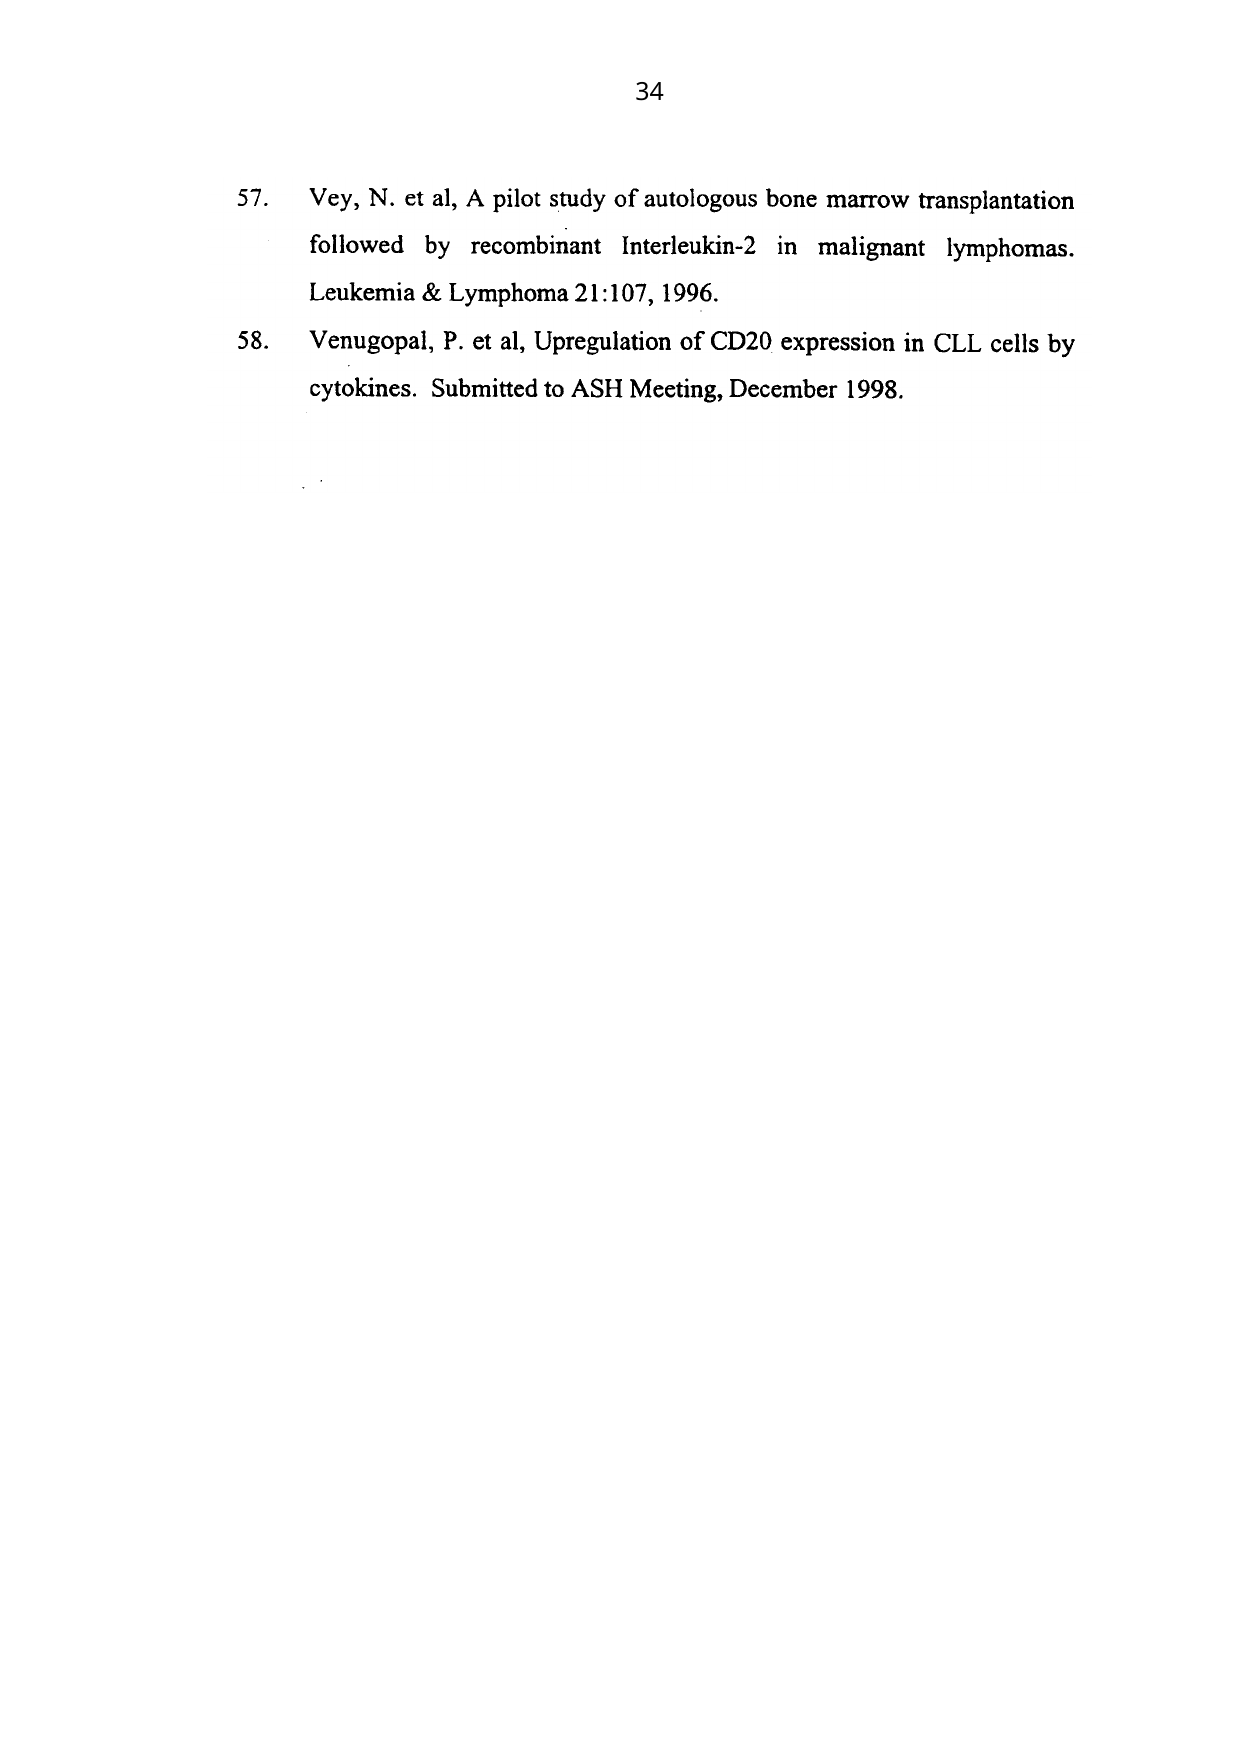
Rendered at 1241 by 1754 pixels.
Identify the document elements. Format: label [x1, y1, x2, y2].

picture [206, 177, 1093, 493]
